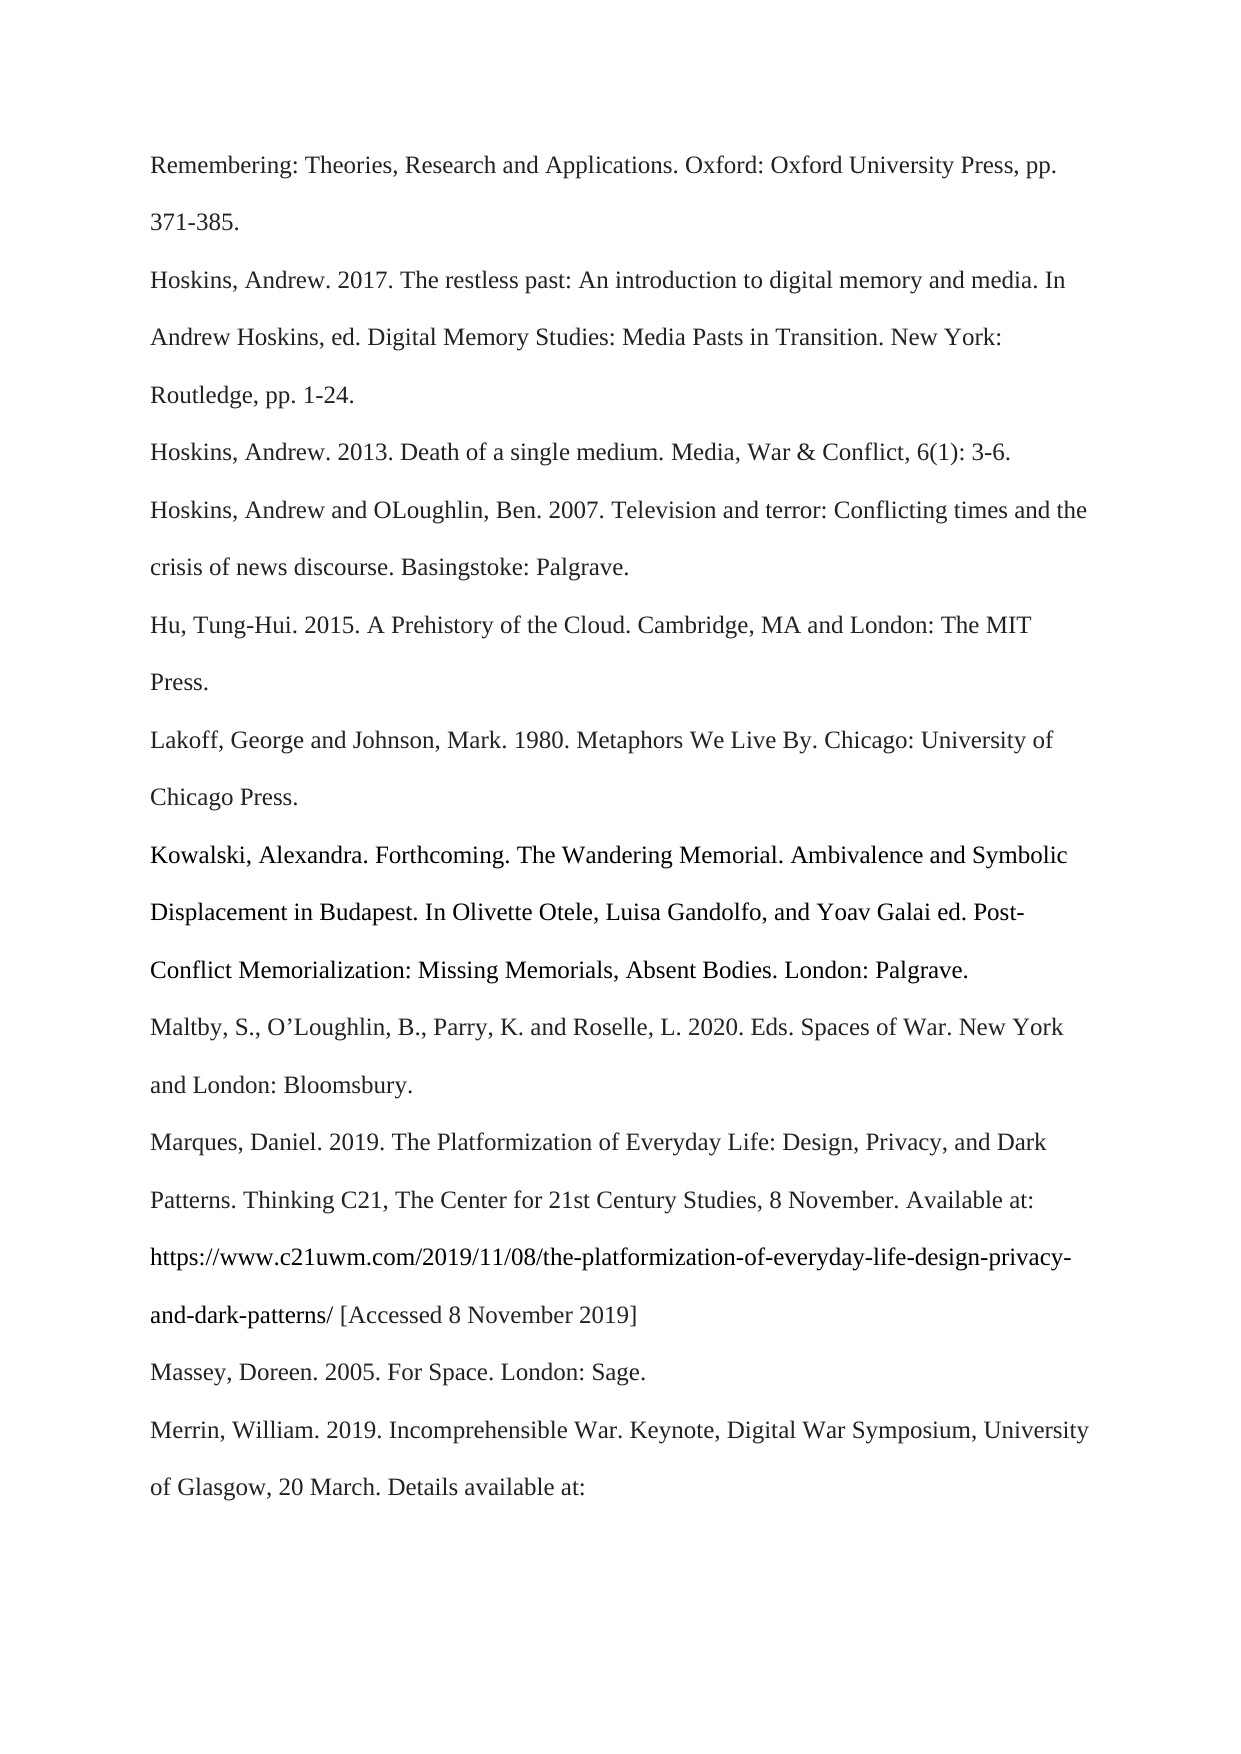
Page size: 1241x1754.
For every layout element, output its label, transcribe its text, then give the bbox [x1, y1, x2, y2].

text Kowalski, Alexandra. Forthcoming. The Wandering Memorial. Ambivalence and Symbolic Displacement in Budapest. In Olivette Otele, Luisa Gandolfo, and Yoav Galai ed. Post-Conflict Memorialization: Missing Memorials, Absent Bodies. London: Palgrave. [150, 840, 1090, 984]
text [150, 1415, 1090, 1501]
text Marques, Daniel. 2019. The Platformization of Everyday Life: Design, Privacy, and Dark Patterns. Thinking C21, The Center for 21st Century Studies, 8 November. Available at: https://www.c21uwm.com/2019/11/08/the-platformization-of-everyday-life-design-privacy-and-dark-patterns/ [Accessed 8 November 2019] [150, 1127, 1090, 1329]
text Hoskins, Andrew. 2013. Death of a single medium. Media, War & Conflict, 6(1): 3-6. [150, 437, 1090, 466]
text Hoskins, Andrew. 2017. The restless past: An introduction to digital memory and media. In Andrew Hoskins, ed. Digital Memory Studies: Media Pasts in Transition. New York: Routledge, pp. 1-24. [150, 265, 1090, 409]
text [150, 150, 1090, 236]
text Massey, Doreen. 2005. For Space. London: Sage. [150, 1357, 1090, 1386]
text Lakoff, George and Johnson, Mark. 1980. Metaphors We Live By. Chicago: University of Chicago Press. [150, 725, 1090, 811]
text Hoskins, Andrew and OLoughlin, Ben. 2007. Television and terror: Conflicting times and the crisis of news discourse. Basingstoke: Palgrave. [150, 495, 1090, 581]
text Maltby, S., O’Loughlin, B., Parry, K. and Roselle, L. 2020. Eds. Spaces of War. New York and London: Bloomsbury. [150, 1012, 1090, 1099]
text Hu, Tung-Hui. 2015. A Prehistory of the Cloud. Cambridge, MA and London: The MIT Press. [150, 610, 1090, 696]
